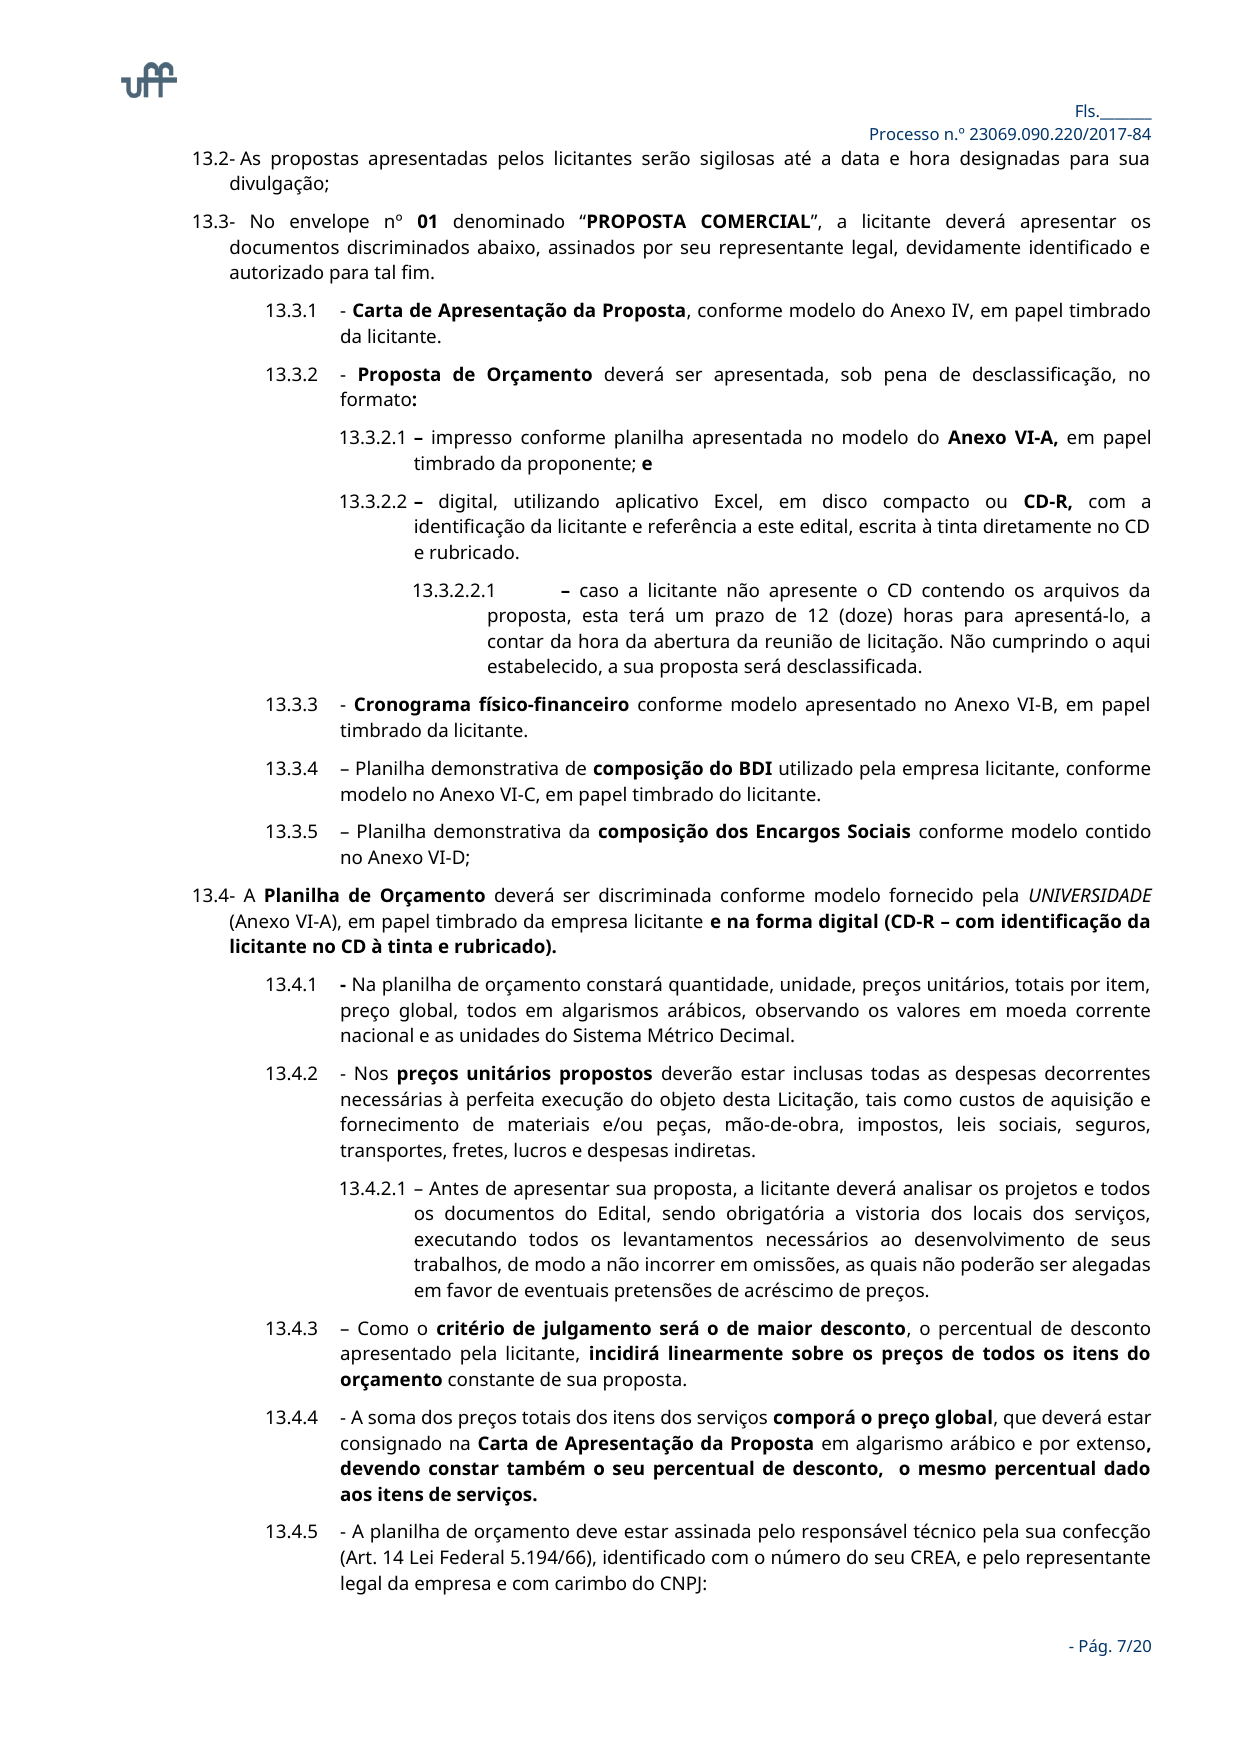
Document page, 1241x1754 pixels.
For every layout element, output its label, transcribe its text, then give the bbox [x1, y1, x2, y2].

picture [118, 59, 181, 100]
list – Planilha demonstrativa de composição do BDI utilizado pela empresa licitante, conforme modelo no Anexo VI-C, em papel timbrado do licitante. [265, 755, 1152, 806]
list – Antes de apresentar sua proposta, a licitante deverá analisar os projetos e todos os documentos do Edital, sendo obrigatória a vistoria dos locais dos serviços, executando todos os levantamentos necessários ao desenvolvimento de seus trabalhos, de modo a não incorrer em omissões, as quais não poderão ser alegadas em favor de eventuais pretensões de acréscimo de preços. [338, 1175, 1152, 1303]
list - Carta de Apresentação da Proposta, conforme modelo do Anexo IV, em papel timbrado da licitante. [265, 297, 1152, 348]
list – Como o critério de julgamento será o de maior desconto, o percentual de desconto apresentado pela licitante, incidirá linearmente sobre os preços de todos os itens do orçamento constante de sua proposta. [265, 1315, 1152, 1392]
list - Cronograma físico-financeiro conforme modelo apresentado no Anexo VI-B, em papel timbrado da licitante. [265, 692, 1152, 743]
list - A Planilha de Orçamento deverá ser discriminada conforme modelo fornecido pela UNIVERSIDADE (Anexo VI-A), em papel timbrado da empresa licitante e na forma digital (CD-R – com identificação da licitante no CD à tinta e rubricado). [192, 882, 1152, 959]
list - Na planilha de orçamento constará quantidade, unidade, preços unitários, totais por item, preço global, todos em algarismos arábicos, observando os valores em moeda corrente nacional e as unidades do Sistema Métrico Decimal. [265, 971, 1152, 1048]
list - Proposta de Orçamento deverá ser apresentada, sob pena de desclassificação, no formato: [265, 361, 1152, 412]
list - Nos preços unitários propostos deverão estar inclusas todas as despesas decorrentes necessárias à perfeita execução do objeto desta Licitação, tais como custos de aquisição e fornecimento de materiais e/ou peças, mão-de-obra, impostos, leis sociais, seguros, transportes, fretes, lucros e despesas indiretas. [265, 1061, 1152, 1163]
list - No envelope nº 01 denominado “PROPOSTA COMERCIAL”, a licitante deverá apresentar os documentos discriminados abaixo, assinados por seu representante legal, devidamente identificado e autorizado para tal fim. [192, 208, 1152, 285]
list – Planilha demonstrativa da composição dos Encargos Sociais conforme modelo contido no Anexo VI-D; [265, 819, 1152, 870]
list - A soma dos preços totais dos itens dos serviços comporá o preço global, que deverá estar consignado na Carta de Apresentação da Proposta em algarismo arábico e por extenso, devendo constar também o seu percentual de desconto, o mesmo percentual dado aos itens de serviços. [265, 1404, 1152, 1506]
list – caso a licitante não apresente o CD contendo os arquivos da proposta, esta terá um prazo de 12 (doze) horas para apresentá-lo, a contar da hora da abertura da reunião de licitação. Não cumprindo o aqui estabelecido, a sua proposta será desclassificada. [412, 577, 1152, 679]
list - As propostas apresentadas pelos licitantes serão sigilosas até a data e hora designadas para sua divulgação; [192, 145, 1152, 196]
list - A planilha de orçamento deve estar assinada pelo responsável técnico pela sua confecção (Art. 14 Lei Federal 5.194/66), identificado com o número do seu CREA, e pelo representante legal da empresa e com carimbo do CNPJ: [265, 1519, 1152, 1595]
list – impresso conforme planilha apresentada no modelo do Anexo VI-A, em papel timbrado da proponente; e [338, 424, 1152, 476]
list – digital, utilizando aplicativo Excel, em disco compacto ou CD-R, com a identificação da licitante e referência a este edital, escrita à tinta diretamente no CD e rubricado. [338, 488, 1152, 565]
